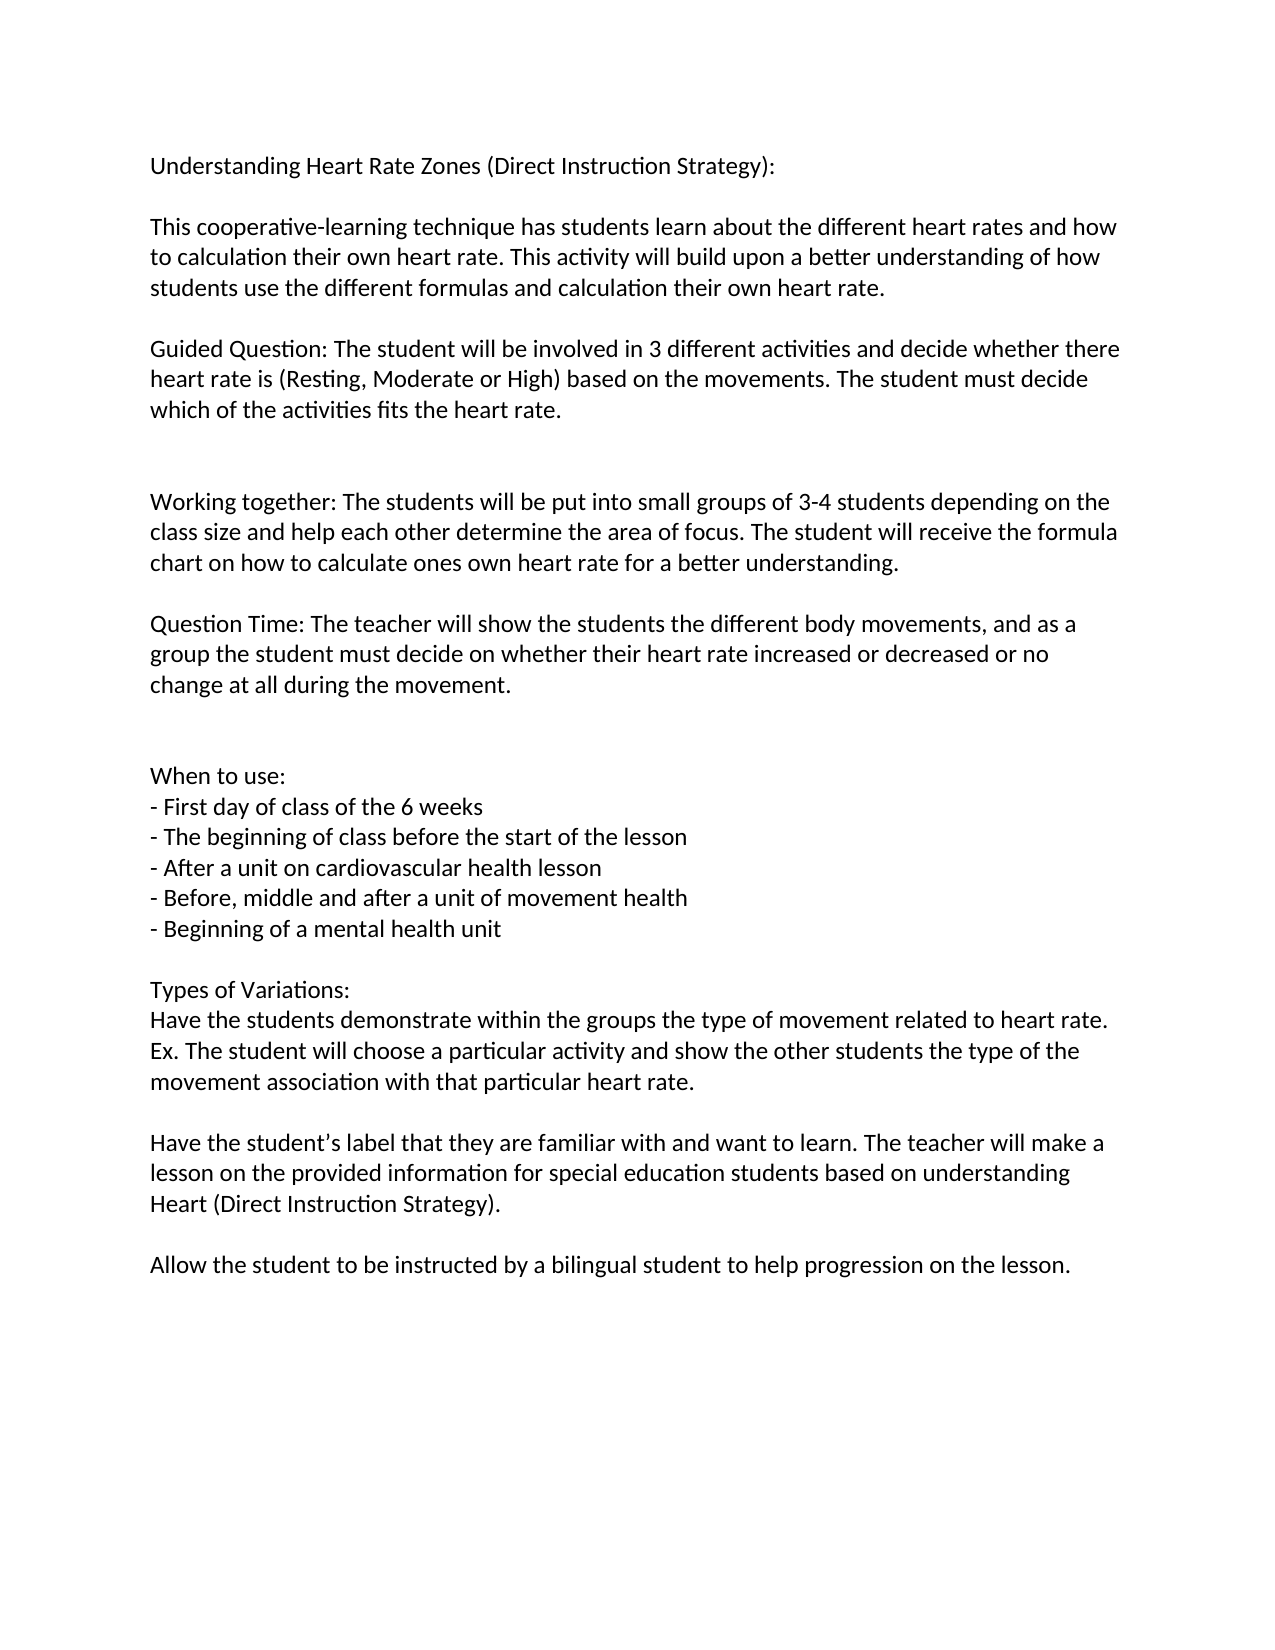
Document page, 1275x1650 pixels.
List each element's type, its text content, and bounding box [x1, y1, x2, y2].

text When to use: [150, 760, 1125, 791]
text Guided Question: The student will be involved in 3 different activities and decide whether there heart rate is (Resting, Moderate or High) based on the movements. The student must decide which of the activities fits the heart rate. [150, 333, 1125, 425]
text Have the student’s label that they are familiar with and want to learn. The teacher will make a lesson on the provided information for special education students based on understanding Heart (Direct Instruction Strategy). [150, 1127, 1125, 1218]
text - First day of class of the 6 weeks [150, 791, 1125, 821]
text - After a unit on cardiovascular health lesson [150, 852, 1125, 882]
text - Beginning of a mental health unit [150, 913, 1125, 943]
text Question Time: The teacher will show the students the different body movements, and as a group the student must decide on whether their heart rate increased or decreased or no change at all during the movement. [150, 608, 1125, 699]
text Have the students demonstrate within the groups the type of movement related to heart rate. Ex. The student will choose a particular activity and show the other students the type of the movement association with that particular heart rate. [150, 1004, 1125, 1096]
text Allow the student to be instructed by a bilingual student to help progression on the lesson. [150, 1249, 1125, 1279]
text This cooperative-learning technique has students learn about the different heart rates and how to calculation their own heart rate. This activity will build upon a better understanding of how students use the different formulas and calculation their own heart rate. [150, 211, 1125, 303]
text Working together: The students will be put into small groups of 3-4 students depending on the class size and help each other determine the area of focus. The student will receive the formula chart on how to calculate ones own heart rate for a better understanding. [150, 486, 1125, 577]
text Understanding Heart Rate Zones (Direct Instruction Strategy): [150, 150, 1125, 181]
text Types of Variations: [150, 974, 1125, 1004]
text - The beginning of class before the start of the lesson [150, 821, 1125, 852]
text - Before, middle and after a unit of movement health [150, 882, 1125, 913]
